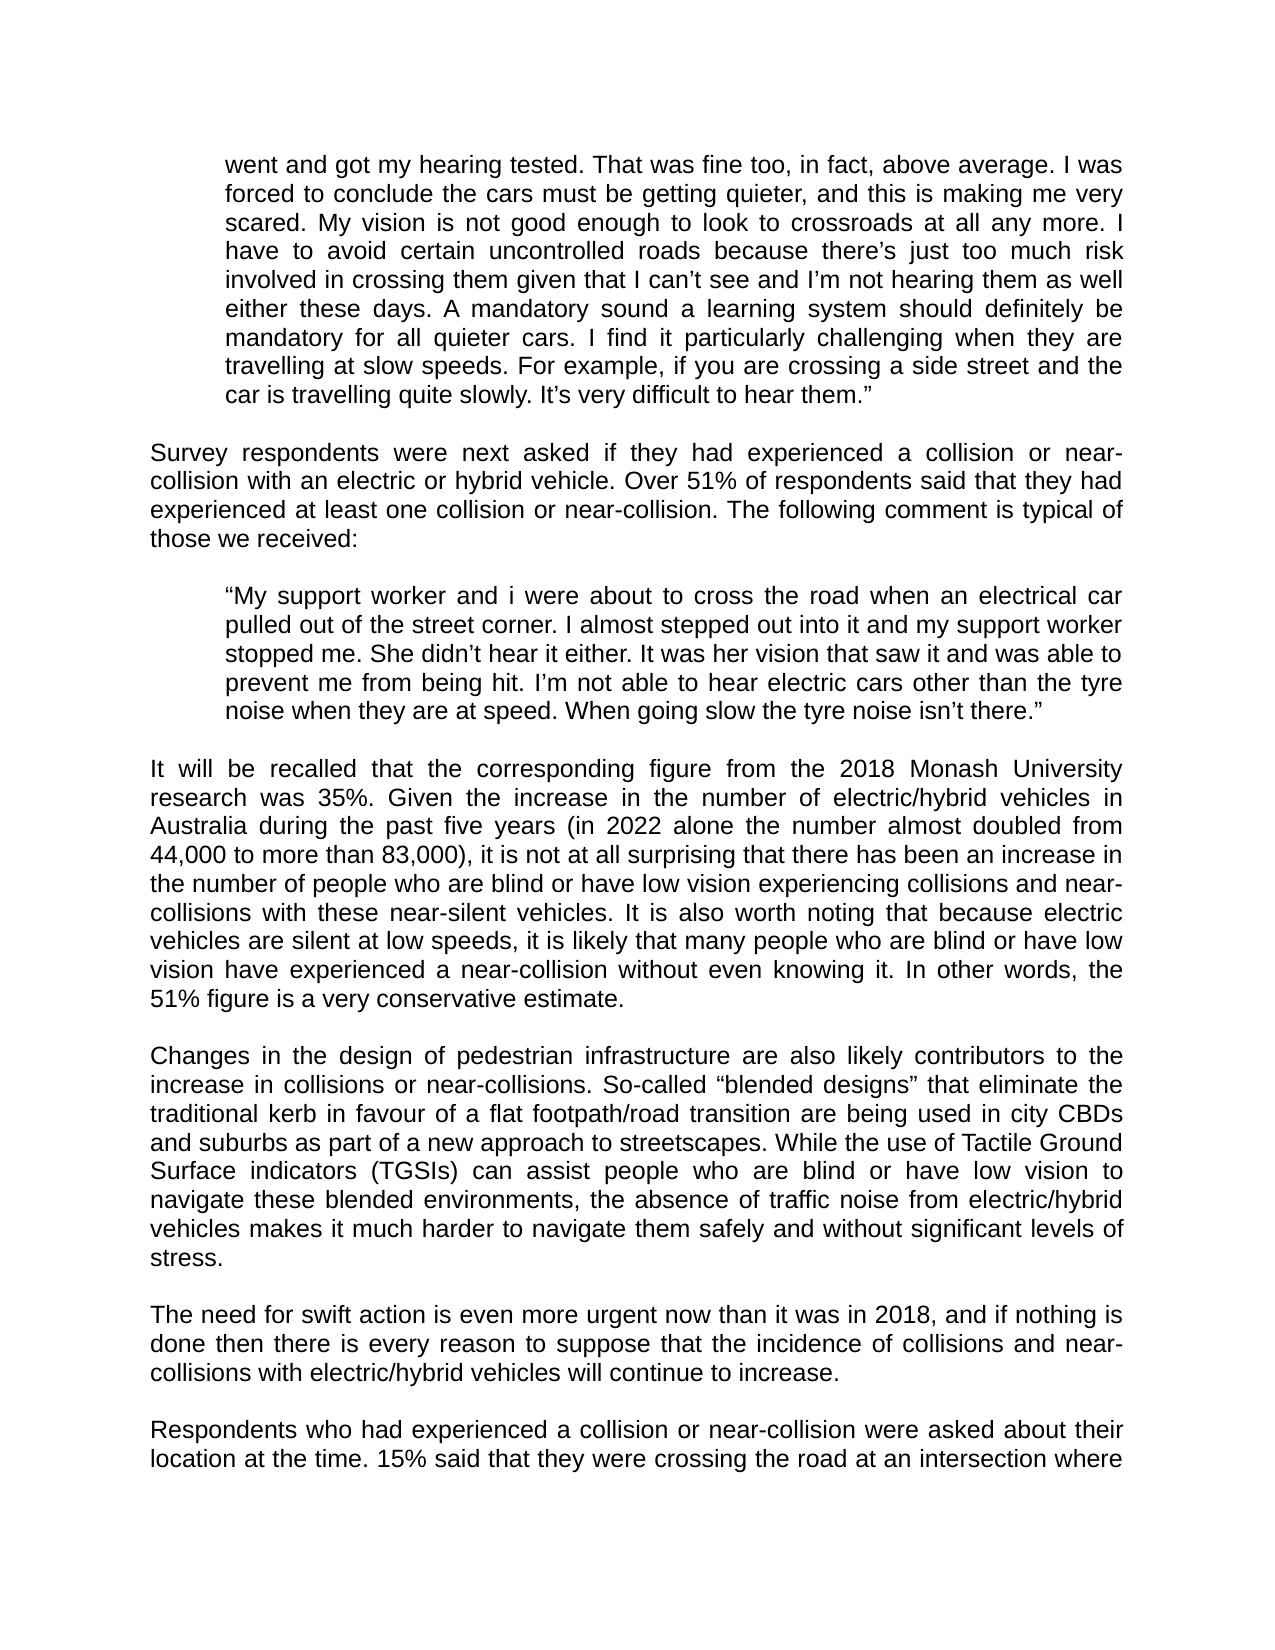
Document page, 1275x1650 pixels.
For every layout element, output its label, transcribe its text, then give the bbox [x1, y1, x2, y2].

text Survey respondents were next asked if they had experienced a collision or near-collision with an electric or hybrid vehicle. Over 51% of respondents said that they had experienced at least one collision or near-collision. The following comment is typical of those we received: [150, 437, 1125, 552]
text The need for swift action is even more urgent now than it was in 2018, and if nothing is done then there is every reason to suppose that the incidence of collisions and near-collisions with electric/hybrid vehicles will continue to increase. [150, 1300, 1125, 1386]
text It will be recalled that the corresponding figure from the 2018 Monash University research was 35%. Given the increase in the number of electric/hybrid vehicles in Australia during the past five years (in 2022 alone the number almost doubled from 44,000 to more than 83,000), it is not at all surprising that there has been an increase in the number of people who are blind or have low vision experiencing collisions and near-collisions with these near-silent vehicles. It is also worth noting that because electric vehicles are silent at low speeds, it is likely that many people who are blind or have low vision have experienced a near-collision without even knowing it. In other words, the 51% figure is a very conservative estimate. [150, 754, 1125, 1012]
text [225, 150, 1125, 409]
text Changes in the design of pedestrian infrastructure are also likely contributors to the increase in collisions or near-collisions. So-called “blended designs” that eliminate the traditional kerb in favour of a flat footpath/road transition are being used in city CBDs and suburbs as part of a new approach to streetscapes. While the use of Tactile Ground Surface indicators (TGSIs) can assist people who are blind or have low vision to navigate these blended environments, the absence of traffic noise from electric/hybrid vehicles makes it much harder to navigate them safely and without significant levels of stress. [150, 1041, 1125, 1271]
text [150, 1415, 1125, 1472]
text “My support worker and i were about to cross the road when an electrical car pulled out of the street corner. I almost stepped out into it and my support worker stopped me. She didn’t hear it either. It was her vision that saw it and was able to prevent me from being hit. I’m not able to hear electric cars other than the tyre noise when they are at speed. When going slow the tyre noise isn’t there.” [225, 581, 1125, 725]
